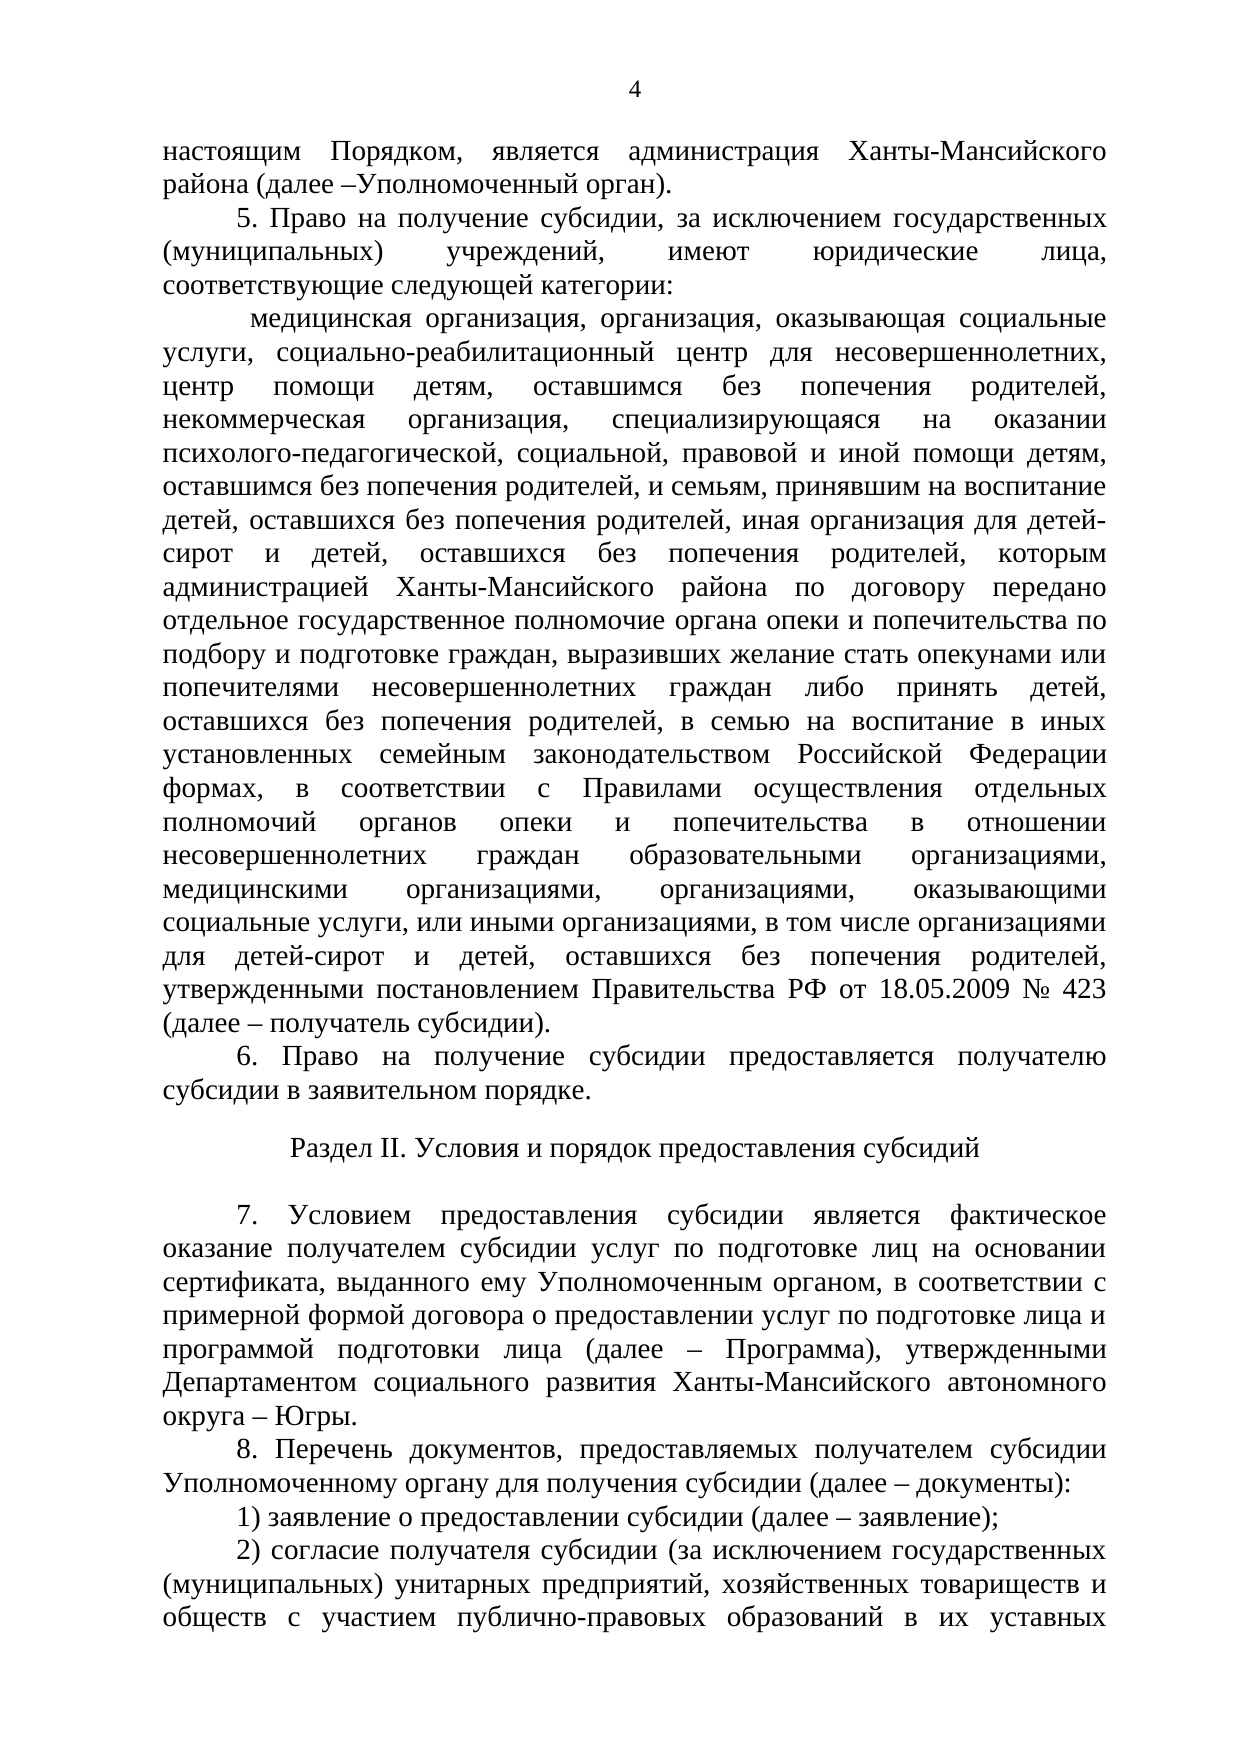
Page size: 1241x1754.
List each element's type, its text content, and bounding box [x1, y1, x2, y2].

title 5. Право на получение субсидии, за исключением государственных (муниципальных) учреждений, имеют юридические лица, соответствующие следующей категории: [162, 200, 1107, 301]
text 1) заявление о предоставлении субсидии (далее – заявление); [162, 1499, 1107, 1532]
text 6. Право на получение субсидии предоставляется получателю субсидии в заявительном порядке. [162, 1038, 1107, 1106]
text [162, 1532, 1107, 1633]
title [162, 133, 1107, 200]
text 8. Перечень документов, предоставляемых получателем субсидии Уполномоченному органу для получения субсидии (далее – документы): [162, 1432, 1107, 1499]
text 7. Условием предоставления субсидии является фактическое оказание получателем субсидии услуг по подготовке лиц на основании сертификата, выданного ему Уполномоченным органом, в соответствии с примерной формой договора о предоставлении услуг по подготовке лица и программой подготовки лица (далее – Программа), утвержденными Департаментом социального развития Ханты-Мансийского автономного округа – Югры. [162, 1197, 1107, 1432]
text Раздел II. Условия и порядок предоставления субсидий [162, 1130, 1107, 1163]
text медицинская организация, организация, оказывающая социальные услуги, социально-реабилитационный центр для несовершеннолетних, центр помощи детям, оставшимся без попечения родителей, некоммерческая организация, специализирующаяся на оказании психолого-педагогической, социальной, правовой и иной помощи детям, оставшимся без попечения родителей, и семьям, принявшим на воспитание детей, оставшихся без попечения родителей, иная организация для детей-сирот и детей, оставшихся без попечения родителей, которым администрацией Ханты-Мансийского района по договору передано отдельное государственное полномочие органа опеки и попечительства по подбору и подготовке граждан, выразивших желание стать опекунами или попечителями несовершеннолетних граждан либо принять детей, оставшихся без попечения родителей, в семью на воспитание в иных установленных семейным законодательством Российской Федерации формах, в соответствии с Правилами осуществления отдельных полномочий органов опеки и попечительства в отношении несовершеннолетних граждан образовательными организациями, медицинскими организациями, организациями, оказывающими социальные услуги, или иными организациями, в том числе организациями для детей-сирот и детей, оставшихся без попечения родителей, утвержденными постановлением Правительства РФ от 18.05.2009 № 423 (далее – получатель субсидии). [162, 301, 1107, 1038]
